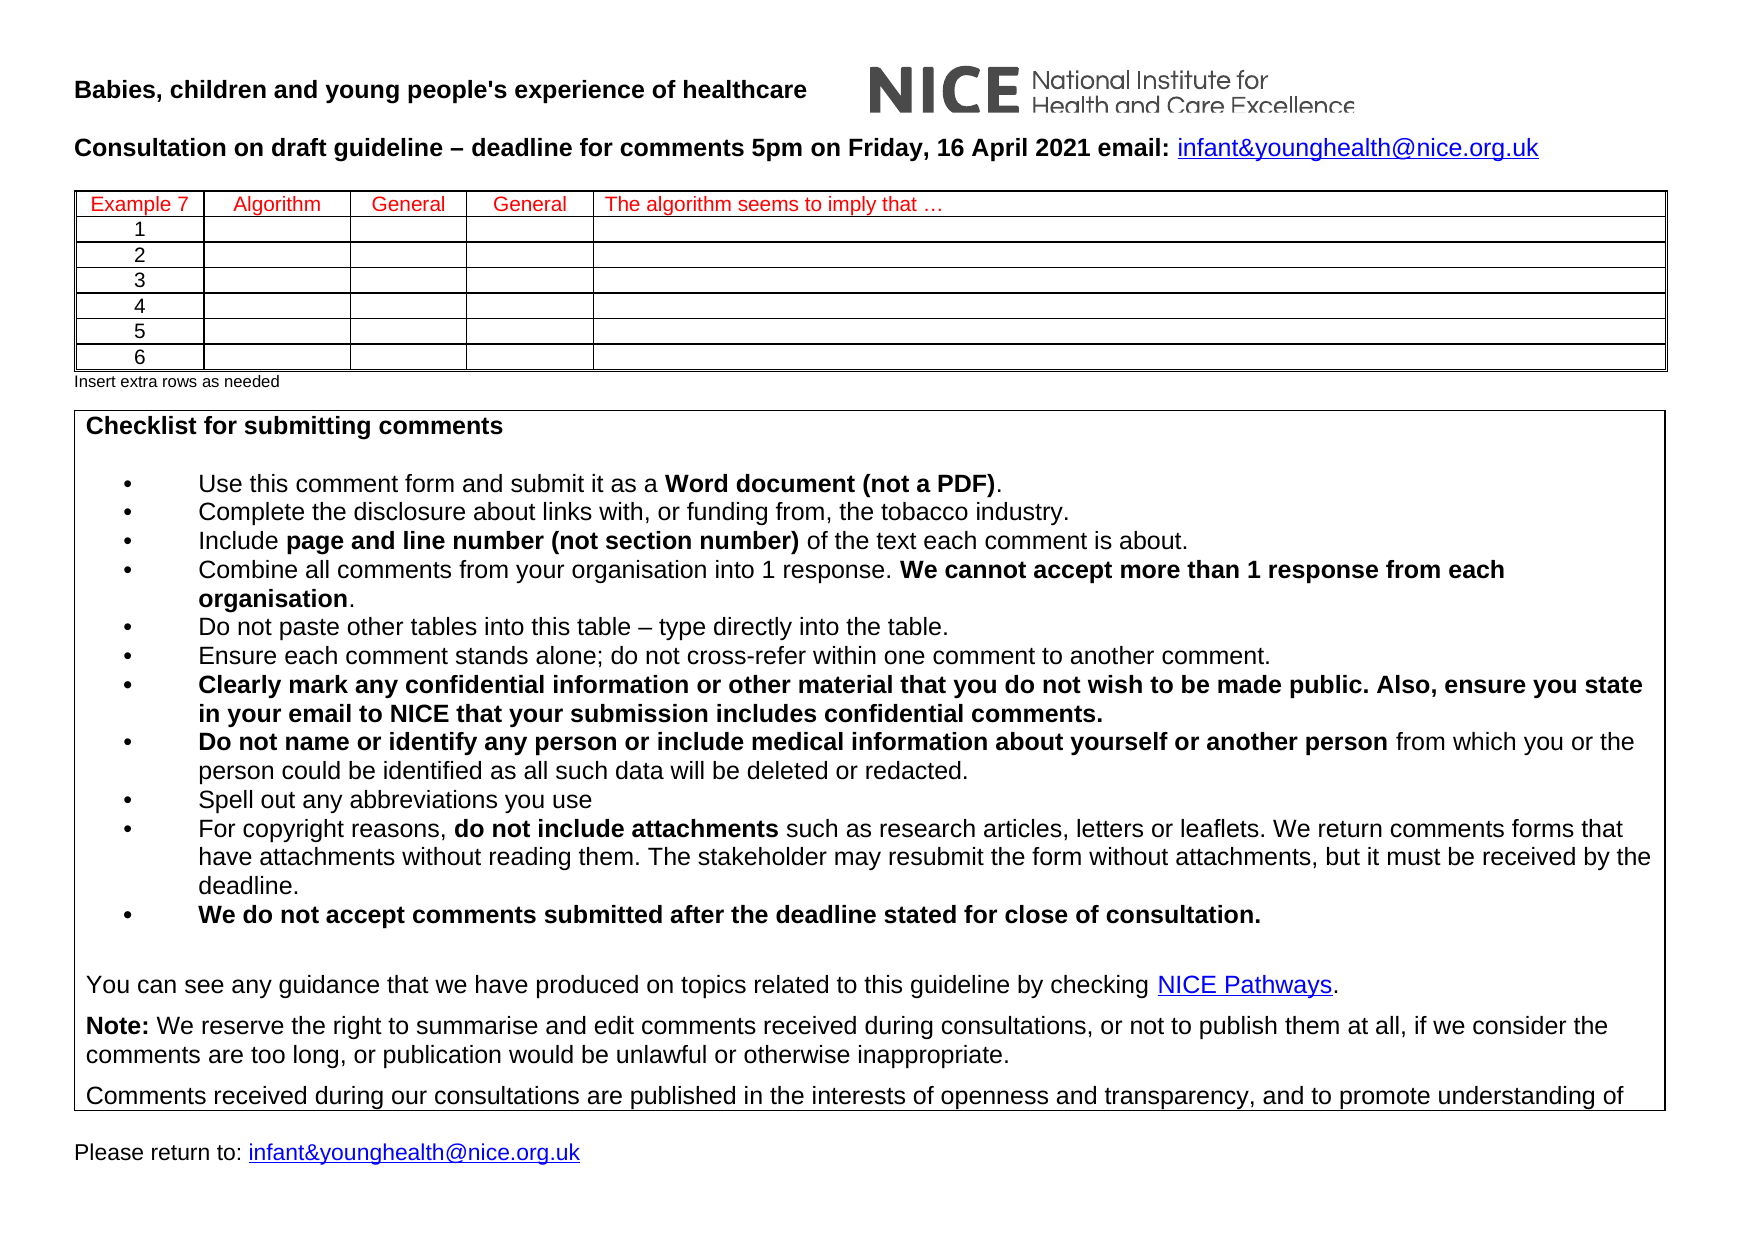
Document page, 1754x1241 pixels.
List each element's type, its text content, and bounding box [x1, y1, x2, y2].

table_cell [351, 243, 466, 267]
table_cell [467, 294, 593, 318]
table_cell 1 [77, 217, 203, 241]
table_cell [467, 217, 593, 241]
table_cell [205, 243, 350, 267]
table_cell [594, 217, 1665, 241]
table_cell [594, 268, 1665, 292]
table_cell [205, 319, 350, 343]
table_cell [594, 345, 1665, 369]
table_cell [205, 192, 350, 216]
table_cell [467, 345, 593, 369]
table_cell [205, 268, 350, 292]
text Insert extra rows as needed [74, 372, 1665, 391]
table_cell [351, 268, 466, 292]
table_cell [594, 243, 1665, 267]
table_cell 3 [77, 268, 203, 292]
table_cell 6 [77, 345, 203, 369]
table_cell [77, 192, 203, 216]
table_cell [467, 243, 593, 267]
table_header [75, 411, 1664, 1110]
table_cell [205, 294, 350, 318]
table_cell [594, 319, 1665, 343]
table_cell [351, 345, 466, 369]
table_cell [351, 217, 466, 241]
table_cell 5 [77, 319, 203, 343]
table_cell 2 [77, 243, 203, 267]
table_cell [351, 192, 466, 216]
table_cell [594, 192, 1665, 216]
table_cell [205, 217, 350, 241]
table_cell [205, 345, 350, 369]
table_cell [351, 319, 466, 343]
table_cell [467, 319, 593, 343]
table_cell 4 [77, 294, 203, 318]
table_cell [467, 192, 593, 216]
table_cell [467, 268, 593, 292]
table_cell [594, 294, 1665, 318]
table_cell [351, 294, 466, 318]
